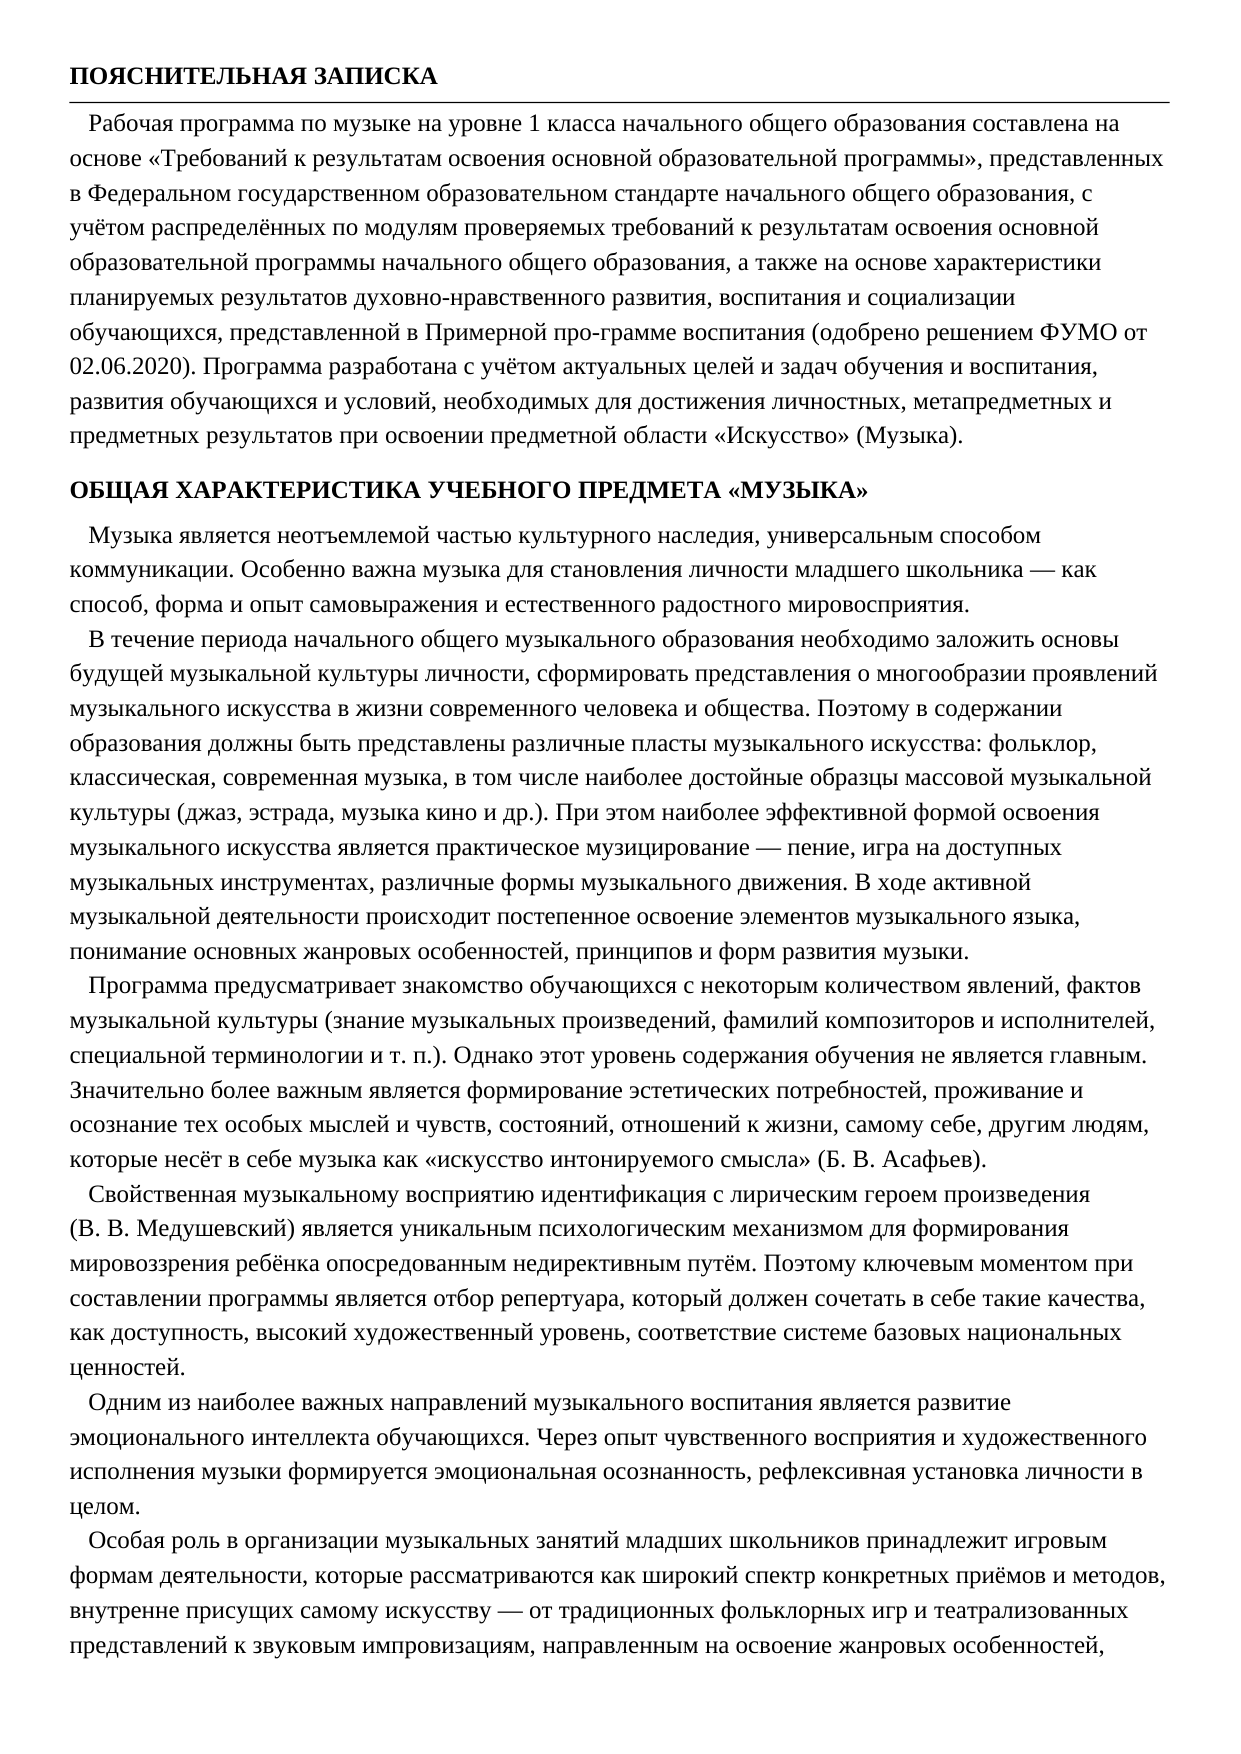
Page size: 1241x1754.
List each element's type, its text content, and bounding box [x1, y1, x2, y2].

text Программа предусматривает знакомство обучающихся с некоторым количеством явлений, фактов музыкальной культуры (знание музыкальных произведений, фамилий композиторов и исполнителей, специальной терминологии и т. п.). Однако этот уровень содержания обучения не является главным. Значительно более важным является формирование эстетических потребностей, проживание и осознание тех особых мыслей и чувств, состояний, отношений к жизни, самому себе, другим людям, которые несёт в себе музыка как «искусство интонируемого смысла» (Б. В. Асафьев). [69, 971, 1158, 1173]
text Особая роль в организации музыкальных занятий младших школьников принадлежит игровым формам деятельности, которые рассматриваются как широкий спектр конкретных приёмов и методов, внутренне присущих самому искусству — от традиционных фольклорных игр и театрализованных представлений к звуковым импровизациям, направленным на освоение жанровых особенностей, [69, 1526, 1182, 1658]
subtitle ОБЩАЯ ХАРАКТЕРИСТИКА УЧЕБНОГО ПРЕДМЕТА «МУЗЫКА» [69, 475, 1182, 503]
text Музыка является неотъемлемой частью культурного наследия, универсальным способом коммуникации. Особенно важна музыка для становления личности младшего школьника — как способ, форма и опыт самовыражения и естественного радостного мировосприятия. [69, 520, 1100, 618]
text Свойственная музыкальному восприятию идентификация с лирическим героем произведения (В. В. Медушевский) является уникальным психологическим механизмом для формирования [69, 1179, 1093, 1242]
text В течение периода начального общего музыкального образования необходимо заложить основы будущей музыкальной культуры личности, сформировать представления о многообразии проявлений музыкального искусства в жизни современного человека и общества. Поэтому в содержании образования должны быть представлены различные пласты музыкального искусства: фольклор, классическая, современная музыка, в том числе наиболее достойные образцы массовой музыкальной культуры (джаз, эстрада, музыка кино и др.). При этом наиболее эффективной формой освоения музыкального искусства является практическое музицирование — пение, игра на доступных музыкальных инструментах, различные формы музыкального движения. В ходе активной музыкальной деятельности происходит постепенное освоение элементов музыкального языка, понимание основных жанровых особенностей, принципов и форм развития музыки. [69, 624, 1161, 965]
subtitle ПОЯСНИТЕЛЬНАЯ ЗАПИСКА [69, 61, 1182, 90]
text мировоззрения ребёнка опосредованным недирективным путём. Поэтому ключевым моментом при составлении программы является отбор репертуара, который должен сочетать в себе такие качества, как доступность, высокий художественный уровень, соответствие системе базовых национальных ценностей. [69, 1248, 1167, 1381]
text Рабочая программа по музыке на уровне 1 класса начального общего образования составлена на основе «Требований к результатам освоения основной образовательной программы», представленных в Федеральном государственном образовательном стандарте начального общего образования, с учётом распределённых по модулям проверяемых требований к результатам освоения основной образовательной программы начального общего образования, а также на основе характеристики планируемых результатов духовно-нравственного развития, воспитания и социализации обучающихся, представленной в Примерной про-грамме воспитания (одобрено решением ФУМО от 02.06.2020). Программа разработана с учётом актуальных целей и задач обучения и воспитания, развития обучающихся и условий, необходимых для достижения личностных, метапредметных и предметных результатов при освоении предметной области «Искусство» (Музыка). [69, 108, 1167, 449]
text Одним из наиболее важных направлений музыкального воспитания является развитие эмоционального интеллекта обучающихся. Через опыт чувственного восприятия и художественного исполнения музыки формируется эмоциональная осознанность, рефлексивная установка личности в целом. [69, 1387, 1182, 1520]
